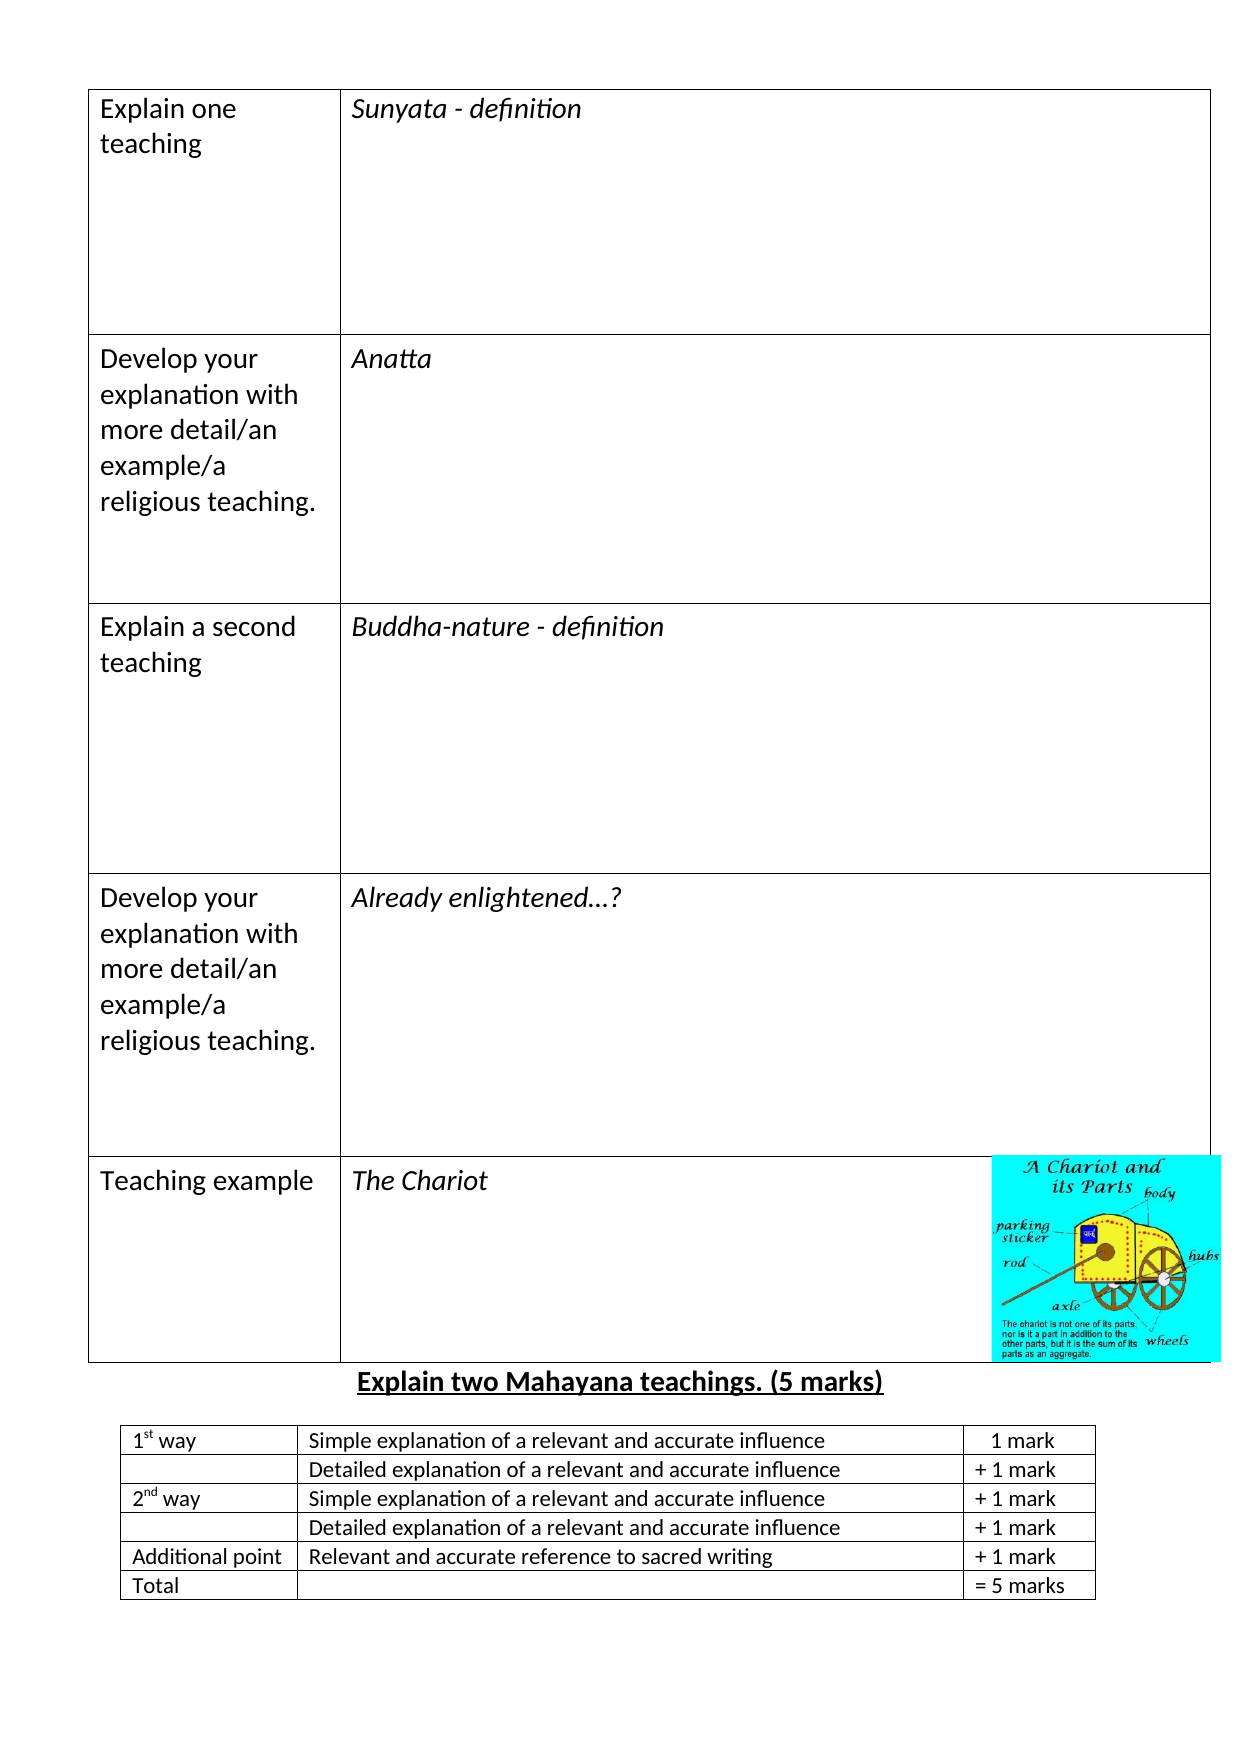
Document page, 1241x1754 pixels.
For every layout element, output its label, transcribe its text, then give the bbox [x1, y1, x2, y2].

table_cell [89, 90, 340, 334]
table_cell The Chariot [341, 1157, 991, 1362]
table_cell [121, 1513, 297, 1541]
table_cell Already enlightened…? [341, 874, 1210, 1156]
table_cell + 1 mark [964, 1542, 1095, 1570]
table_header Simple explanation of a relevant and accurate influence [298, 1426, 963, 1454]
table_cell Anatta [341, 335, 1210, 602]
table_cell Detailed explanation of a relevant and accurate influence [298, 1455, 963, 1483]
table_cell + 1 mark [964, 1513, 1095, 1541]
table_cell Total [121, 1571, 297, 1599]
table_cell + 1 mark [964, 1455, 1095, 1483]
text Explain two Mahayana teachings. (5 marks) [89, 1363, 1152, 1398]
table_header 1 mark [964, 1426, 1095, 1454]
table_cell Buddha-nature - definition [341, 604, 1210, 873]
table_cell Explain a second teaching [89, 604, 340, 873]
table_cell = 5 marks [964, 1571, 1095, 1599]
table_cell Develop your explanation with more detail/an example/a religious teaching. [89, 335, 340, 602]
table_cell Relevant and accurate reference to sacred writing [298, 1542, 963, 1570]
table_cell Additional point [121, 1542, 297, 1570]
table_cell 2nd way [121, 1484, 297, 1512]
table_cell [121, 1455, 297, 1483]
table_cell Develop your explanation with more detail/an example/a religious teaching. [89, 874, 340, 1156]
table_cell [298, 1571, 963, 1599]
table_cell Detailed explanation of a relevant and accurate influence [298, 1513, 963, 1541]
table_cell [341, 90, 1210, 334]
table_header 1st way [121, 1426, 297, 1454]
table_cell + 1 mark [964, 1484, 1095, 1512]
table_cell Simple explanation of a relevant and accurate influence [298, 1484, 963, 1512]
picture [991, 1155, 1222, 1362]
table_cell Teaching example [89, 1157, 340, 1362]
